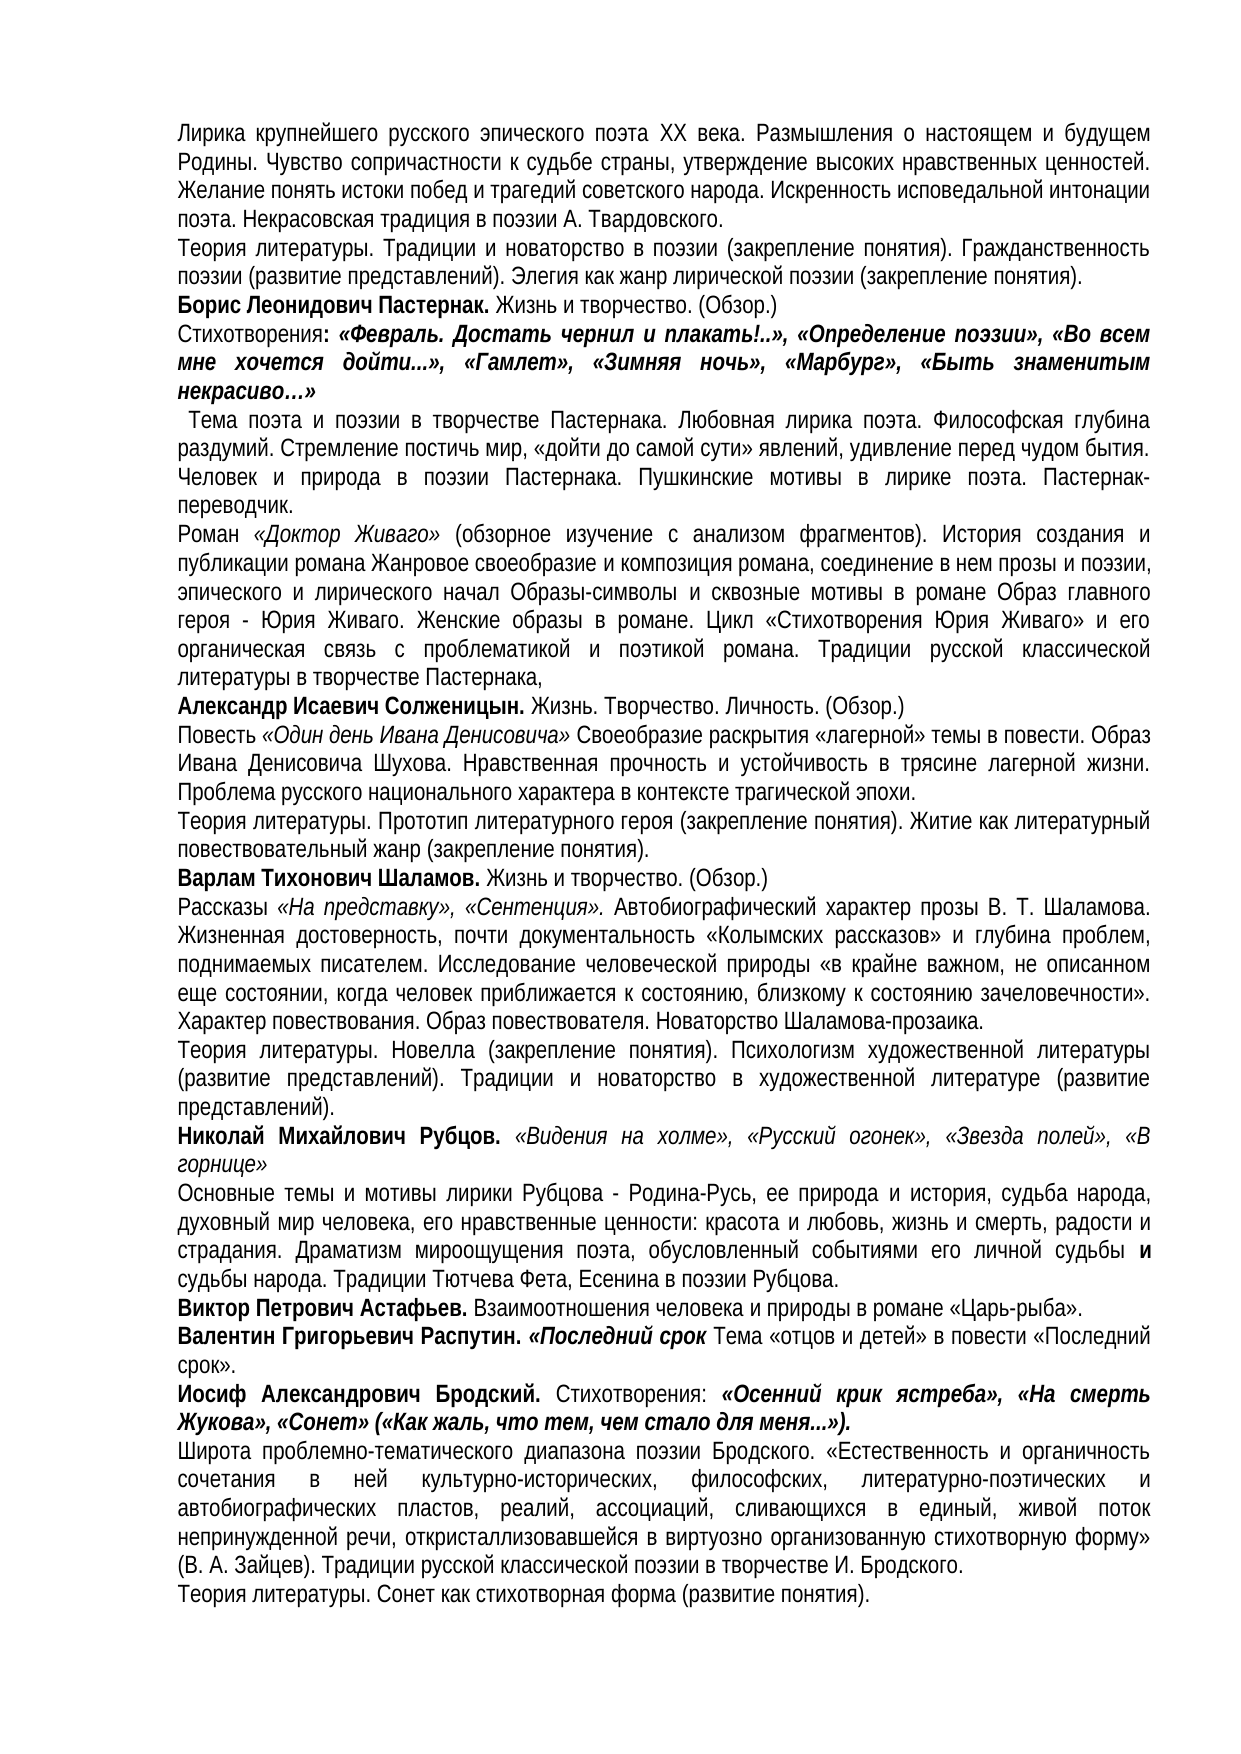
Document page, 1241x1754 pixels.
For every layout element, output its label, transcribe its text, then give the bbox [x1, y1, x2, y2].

text Александр Исаевич Солженицын. Жизнь. Творчество. Личность. (Обзор.) [177, 691, 1152, 720]
text Лирика крупнейшего русского эпического поэта XX века. Размышления о настоящем и будущем Родины. Чувство сопричастности к судьбе страны, утверждение высоких нравственных ценностей. Желание понять истоки побед и трагедий советского народа. Искренность исповедальной интонации поэта. Некрасовская традиция в поэзии А. Твардовского. [177, 118, 1152, 233]
text Борис Леонидович Пастернак. Жизнь и творчество. (Обзор.) [177, 290, 1152, 319]
text Иосиф Александрович Бродский. Стихотворения: «Осенний крик ястреба», «На смерть Жукова», «Сонет» («Как жаль, что тем, чем стало для меня...»). [177, 1378, 1152, 1436]
text Теория литературы. Традиции и новаторство в поэзии (закрепление понятия). Гражданственность поэзии (развитие представлений). Элегия как жанр лирической поэзии (закрепление понятия). [177, 233, 1152, 290]
text Варлам Тихонович Шаламов. Жизнь и творчество. (Обзор.) [177, 863, 1152, 892]
text Теория литературы. Прототип литературного героя (закрепление понятия). Житие как литературный повествовательный жанр (закрепление понятия). [177, 806, 1152, 863]
text Теория литературы. Новелла (закрепление понятия). Психологизм художественной литературы (развитие представлений). Традиции и новаторство в художественной литературе (развитие представлений). [177, 1035, 1152, 1121]
text Роман «Доктор Живаго» (обзорное изучение с анализом фрагментов). История создания и публикации романа Жанровое своеобразие и композиция романа, соединение в нем прозы и поэзии, эпического и лирического начал Образы-символы и сквозные мотивы в романе Образ главного героя - Юрия Живаго. Женские образы в романе. Цикл «Стихотворения Юрия Живаго» и его органическая связь с проблематикой и поэтикой романа. Традиции русской классической литературы в творчестве Пастернака, [177, 519, 1152, 691]
text Виктор Петрович Астафьев. Взаимоотношения человека и природы в романе «Царь-рыба». [177, 1293, 1152, 1321]
text Повесть «Один день Ивана Денисовича» Своеобразие раскрытия «лагерной» темы в повести. Образ Ивана Денисовича Шухова. Нравственная прочность и устойчивость в трясине лагерной жизни. Проблема русского национального характера в контексте трагической эпохи. [177, 720, 1152, 806]
text Основные темы и мотивы лирики Рубцова - Родина-Русь, ее природа и история, судьба народа, духовный мир человека, его нравственные ценности: красота и любовь, жизнь и смерть, радости и страдания. Драматизм мироощущения поэта, обусловленный событиями его личной судьбы и судьбы народа. Традиции Тютчева Фета, Есенина в поэзии Рубцова. [177, 1178, 1152, 1293]
text Валентин Григорьевич Распутин. «Последний срок Тема «отцов и детей» в повести «Последний срок». [177, 1321, 1152, 1378]
text Широта проблемно-тематического диапазона поэзии Бродского. «Естественность и органичность сочетания в ней культурно-исторических, философских, литературно-поэтических и автобиографических пластов, реалий, ассоциаций, сливающихся в единый, живой поток непринужденной речи, откристаллизовавшейся в виртуозно организованную стихотворную форму» (В. А. Зайцев). Традиции русской классической поэзии в творчестве И. Бродского. [177, 1436, 1152, 1579]
text Теория литературы. Сонет как стихотворная форма (развитие понятия). [177, 1579, 1152, 1608]
text Рассказы «На представку», «Сентенция». Автобиографический характер прозы В. Т. Шаламова. Жизненная достоверность, почти документальность «Колымских рассказов» и глубина проблем, поднимаемых писателем. Исследование человеческой природы «в крайне важном, не описанном еще состоянии, когда человек приближается к состоянию, близкому к состоянию зачеловечности». Характер повествования. Образ повествователя. Новаторство Шаламова-прозаика. [177, 892, 1152, 1035]
text Стихотворения: «Февраль. Достать чернил и плакать!..», «Определение поэзии», «Во всем мне хочется дойти...», «Гамлет», «Зимняя ночь», «Марбург», «Быть знаменитым некрасиво…» [177, 319, 1152, 404]
text Николай Михайлович Рубцов. «Видения на холме», «Русский огонек», «Звезда полей», «В горнице» [177, 1121, 1152, 1178]
text Тема поэта и поэзии в творчестве Пастернака. Любовная лирика поэта. Философская глубина раздумий. Стремление постичь мир, «дойти до самой сути» явлений, удивление перед чудом бытия. Человек и природа в поэзии Пастернака. Пушкинские мотивы в лирике поэта. Пастернак-переводчик. [177, 404, 1152, 519]
